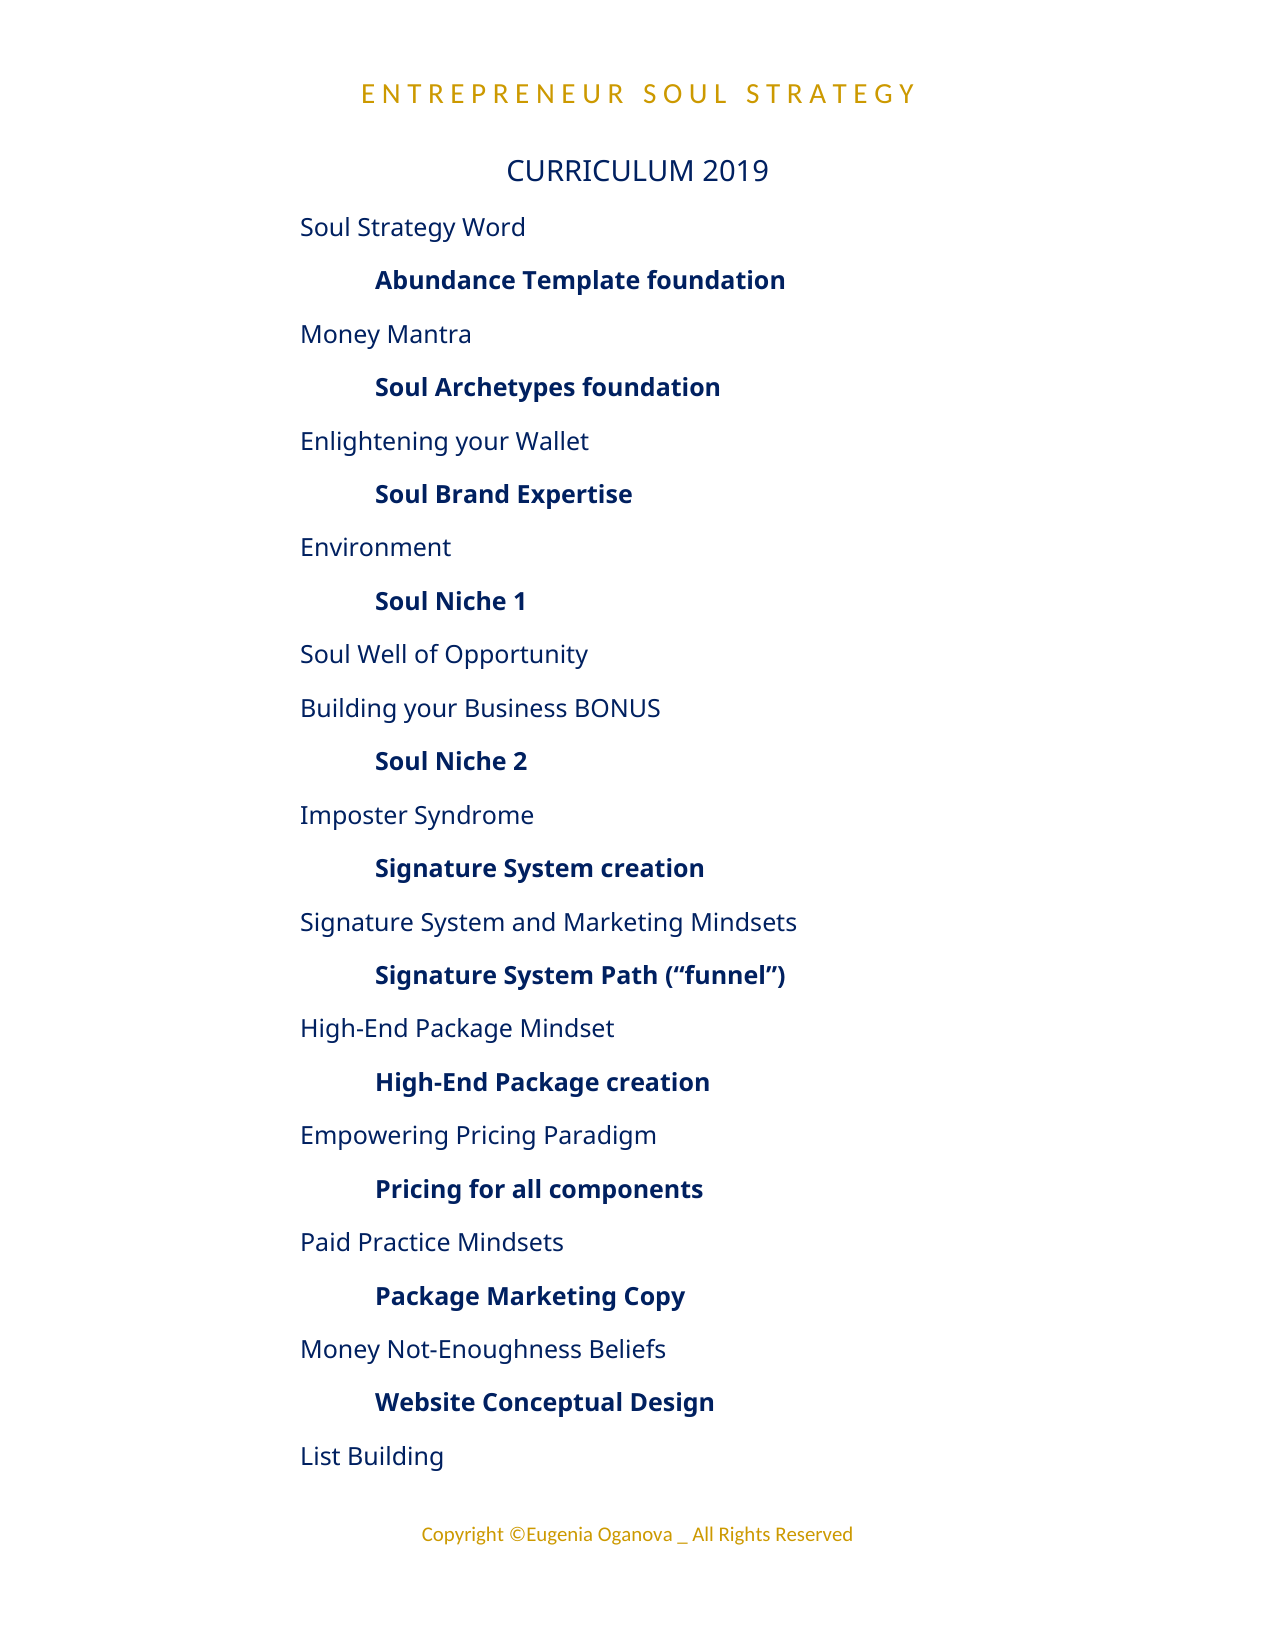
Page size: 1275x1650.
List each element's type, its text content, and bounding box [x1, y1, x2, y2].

text Soul Niche 2 [300, 744, 1125, 778]
text Environment [300, 530, 1125, 564]
text Soul Archetypes foundation [300, 370, 1125, 404]
text Package Marketing Copy [300, 1278, 1125, 1312]
text Pricing for all components [300, 1171, 1125, 1205]
text List Building [300, 1438, 1125, 1473]
text Soul Well of Opportunity [300, 637, 1125, 671]
text Soul Strategy Word [300, 209, 1125, 243]
text Paid Practice Mindsets [300, 1225, 1125, 1259]
text Abundance Template foundation [300, 263, 1125, 297]
text Signature System creation [300, 851, 1125, 885]
text CURRICULUM 2019 [150, 150, 1125, 190]
text High-End Package Mindset [300, 1011, 1125, 1045]
text Imposter Syndrome [300, 797, 1125, 831]
text Building your Business BONUS [300, 690, 1125, 724]
text Enlightening your Wallet [300, 423, 1125, 457]
text Empowering Pricing Paradigm [300, 1118, 1125, 1152]
text Signature System and Marketing Mindsets [300, 904, 1125, 938]
text Money Mantra [300, 316, 1125, 350]
text Money Not-Enoughness Beliefs [300, 1332, 1125, 1366]
text Signature System Path (“funnel”) [300, 958, 1125, 992]
text Soul Niche 1 [300, 583, 1125, 618]
text Website Conceptual Design [300, 1385, 1125, 1419]
text Soul Brand Expertise [300, 477, 1125, 511]
text High-End Package creation [300, 1064, 1125, 1098]
